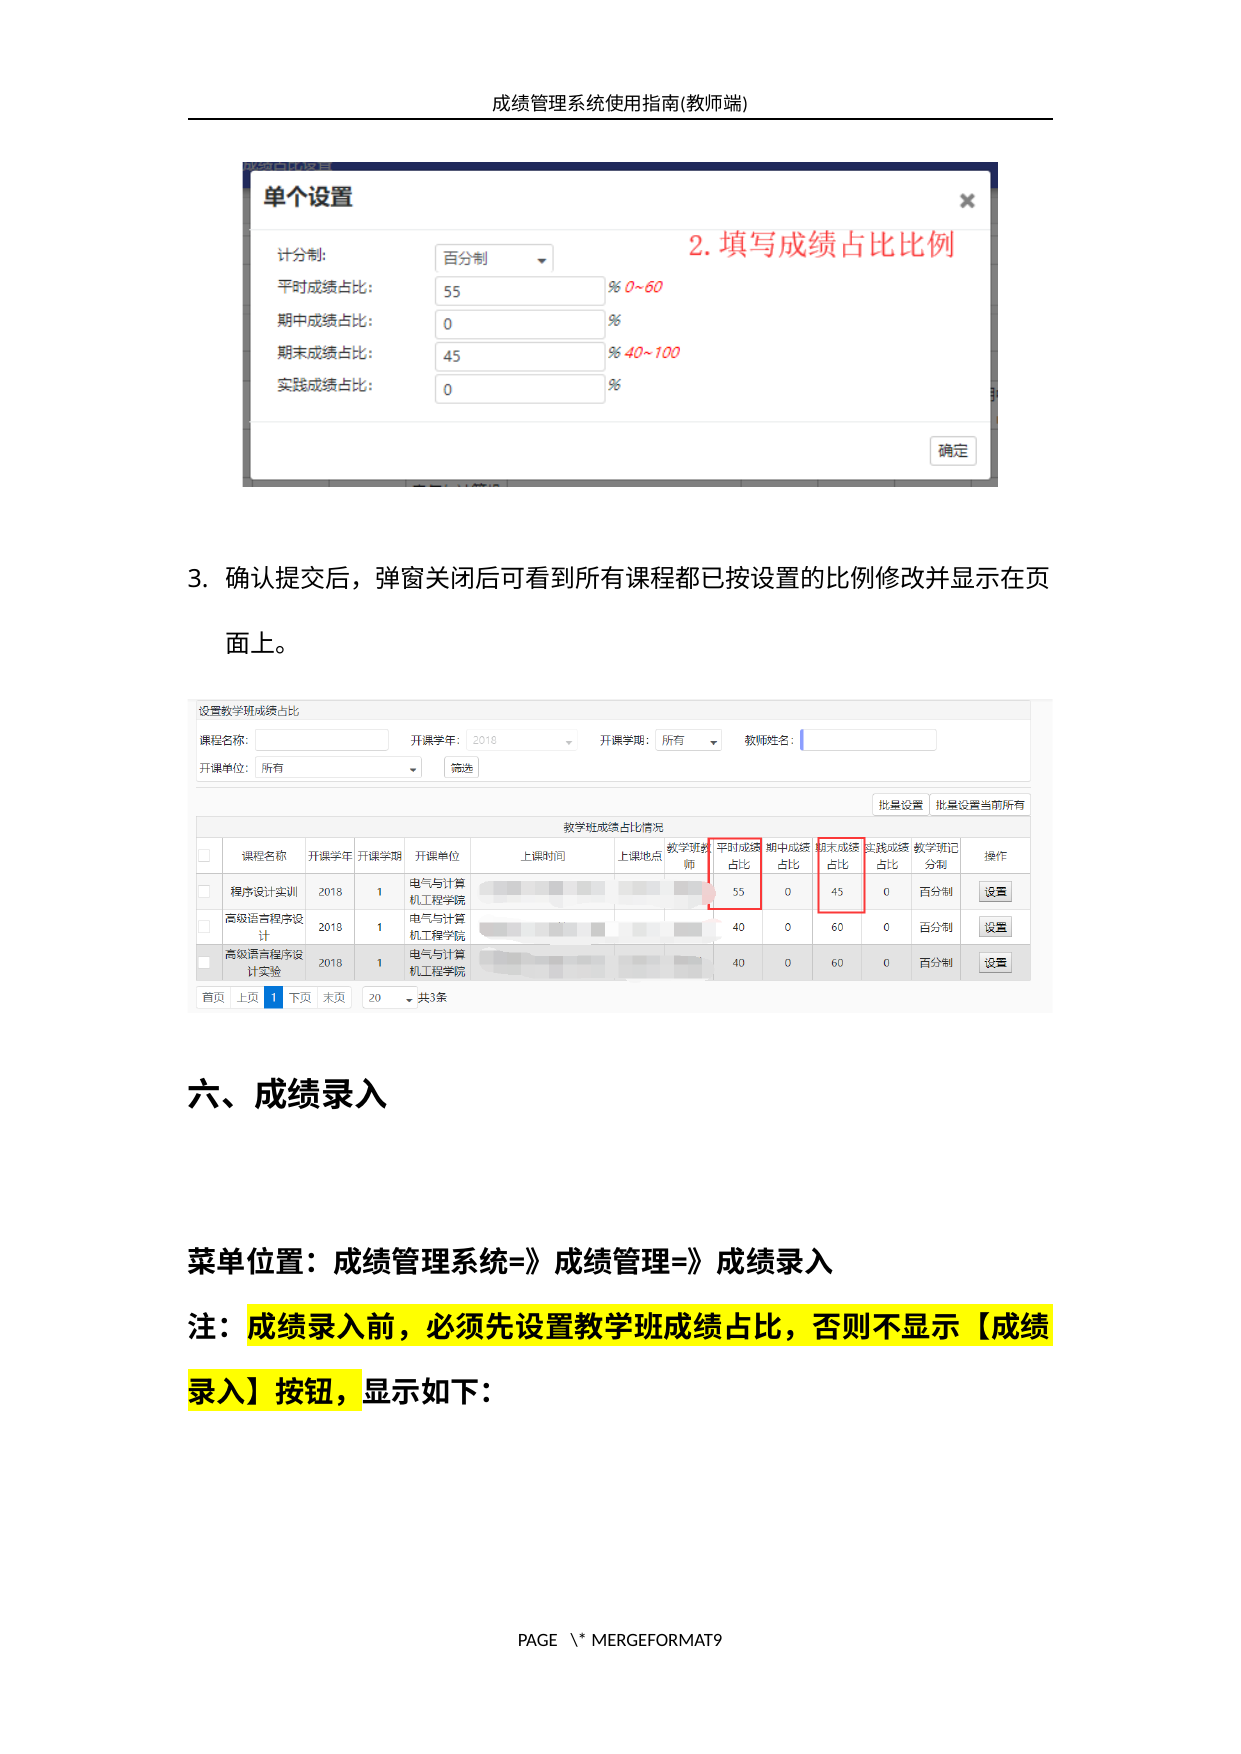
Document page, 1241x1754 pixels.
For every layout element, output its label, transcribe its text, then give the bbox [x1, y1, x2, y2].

list 确认提交后，弹窗关闭后可看到所有课程都已按设置的比例修改并显示在页面上。 [187, 544, 1053, 674]
text 菜单位置：成绩管理系统=》成绩管理=》成绩录入 [187, 1227, 1053, 1292]
text 注：成绩录入前，必须先设置教学班成绩占比，否则不显示【成绩录入】按钮，显示如下： [187, 1292, 1053, 1422]
subtitle 六、成绩录入 [187, 1060, 1053, 1125]
picture [187, 699, 1053, 1013]
picture [242, 162, 998, 487]
